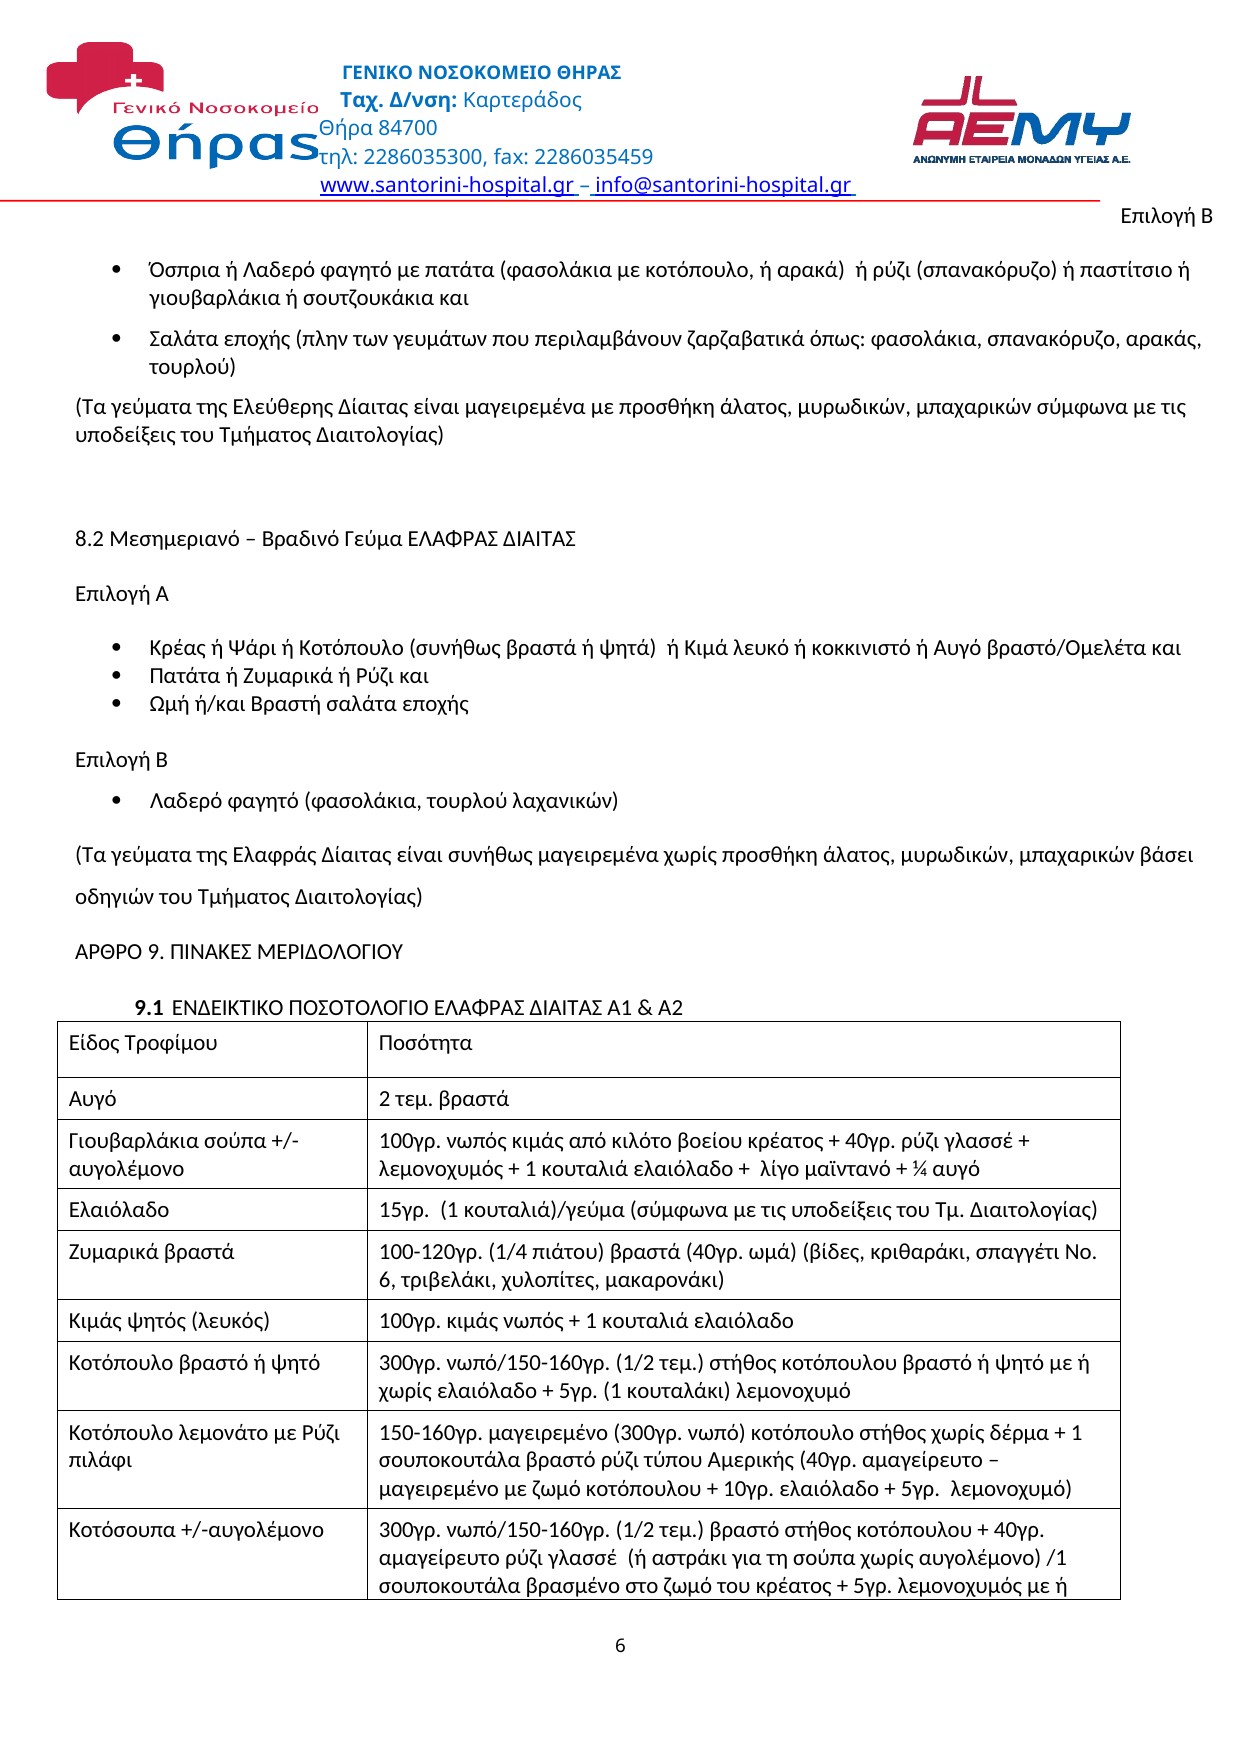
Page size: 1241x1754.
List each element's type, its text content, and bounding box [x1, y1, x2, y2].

list Ωμή ή/και Βραστή σαλάτα εποχής [112, 689, 1240, 717]
table_cell Κοτόσουπα +/-αυγολέμονο [58, 1509, 367, 1599]
picture [46, 42, 319, 169]
table_cell 100γρ. νωπός κιμάς από κιλότο βοείου κρέατος + 40γρ. ρύζι γλασσέ + λεμονοχυμός + 1 κουταλιά ελαιόλαδο + λίγο μαϊντανό + ¼ αυγό [368, 1120, 1120, 1188]
table_header Ποσότητα [368, 1022, 1120, 1077]
text Επιλογή Β [75, 201, 1240, 229]
list Σαλάτα εποχής (πλην των γευμάτων που περιλαμβάνουν ζαρζαβατικά όπως: φασολάκια, σπανακόρυζο, αρακάς, τουρλού) [112, 324, 1240, 380]
list Λαδερό φαγητό (φασολάκια, τουρλού λαχανικών) [112, 786, 1240, 814]
list Κρέας ή Ψάρι ή Κοτόπουλο (συνήθως βραστά ή ψητά) ή Κιμά λευκό ή κοκκινιστό ή Αυγό βραστό/Ομελέτα και [112, 633, 1240, 661]
table_cell Γιουβαρλάκια σούπα +/-αυγολέμονο [58, 1120, 367, 1188]
table_cell Ζυμαρικά βραστά [58, 1231, 367, 1299]
table_cell Κοτόπουλο βραστό ή ψητό [58, 1342, 367, 1410]
text Επιλογή Β [75, 746, 1240, 773]
table_cell Κιμάς ψητός (λευκός) [58, 1300, 367, 1341]
table_cell 2 τεμ. βραστά [368, 1078, 1120, 1118]
text ΑΡΘΡΟ 9. ΠΙΝΑΚΕΣ ΜΕΡΙΔΟΛΟΓΙΟΥ [75, 937, 1240, 965]
table_cell 100-120γρ. (1/4 πιάτου) βραστά (40γρ. ωμά) (βίδες, κριθαράκι, σπαγγέτι Νο. 6, τριβελάκι, χυλοπίτες, μακαρονάκι) [368, 1231, 1120, 1299]
text (Τα γεύματα της Ελεύθερης Δίαιτας είναι μαγειρεμένα με προσθήκη άλατος, μυρωδικών, μπαχαρικών σύμφωνα με τις υποδείξεις του Τμήματος Διαιτολογίας) [75, 392, 1240, 448]
table_cell 150-160γρ. μαγειρεμένο (300γρ. νωπό) κοτόπουλο στήθος χωρίς δέρμα + 1 σουποκουτάλα βραστό ρύζι τύπου Αμερικής (40γρ. αμαγείρευτο – μαγειρεμένο με ζωμό κοτόπουλου + 10γρ. ελαιόλαδο + 5γρ. λεμονοχυμό) [368, 1411, 1120, 1508]
text (Τα γεύματα της Ελαφράς Δίαιτας είναι συνήθως μαγειρεμένα χωρίς προσθήκη άλατος, μυρωδικών, μπαχαρικών βάσει οδηγιών του Τμήματος Διαιτολογίας) [75, 841, 1240, 911]
table_header Είδος Τροφίμου [58, 1022, 367, 1077]
picture [903, 53, 1145, 183]
table_cell 100γρ. κιμάς νωπός + 1 κουταλιά ελαιόλαδο [368, 1300, 1120, 1341]
table_cell 15γρ. (1 κουταλιά)/γεύμα (σύμφωνα με τις υποδείξεις του Τμ. Διαιτολογίας) [368, 1189, 1120, 1229]
table_cell Ελαιόλαδο [58, 1189, 367, 1229]
table_cell 300γρ. νωπό/150-160γρ. (1/2 τεμ.) στήθος κοτόπουλου βραστό ή ψητό με ή χωρίς ελαιόλαδο + 5γρ. (1 κουταλάκι) λεμονοχυμό [368, 1342, 1120, 1410]
text 8.2 Μεσημεριανό – Βραδινό Γεύμα ΕΛΑΦΡΑΣ ΔΙΑΙΤΑΣ [75, 524, 1240, 552]
table_cell Κοτόπουλο λεμονάτο με Ρύζι πιλάφι [58, 1411, 367, 1508]
list ΕΝΔΕΙΚΤΙΚΟ ΠΟΣΟΤΟΛΟΓΙΟ ΕΛΑΦΡΑΣ ΔΙΑΙΤΑΣ Α1 & Α2 [134, 993, 1240, 1021]
table_cell Αυγό [58, 1078, 367, 1118]
text Επιλογή Α [75, 579, 1240, 607]
list Όσπρια ή Λαδερό φαγητό με πατάτα (φασολάκια με κοτόπουλο, ή αρακά) ή ρύζι (σπανακόρυζο) ή παστίτσιο ή γιουβαρλάκια ή σουτζουκάκια και [112, 255, 1240, 311]
list Πατάτα ή Ζυμαρικά ή Ρύζι και [112, 661, 1240, 689]
